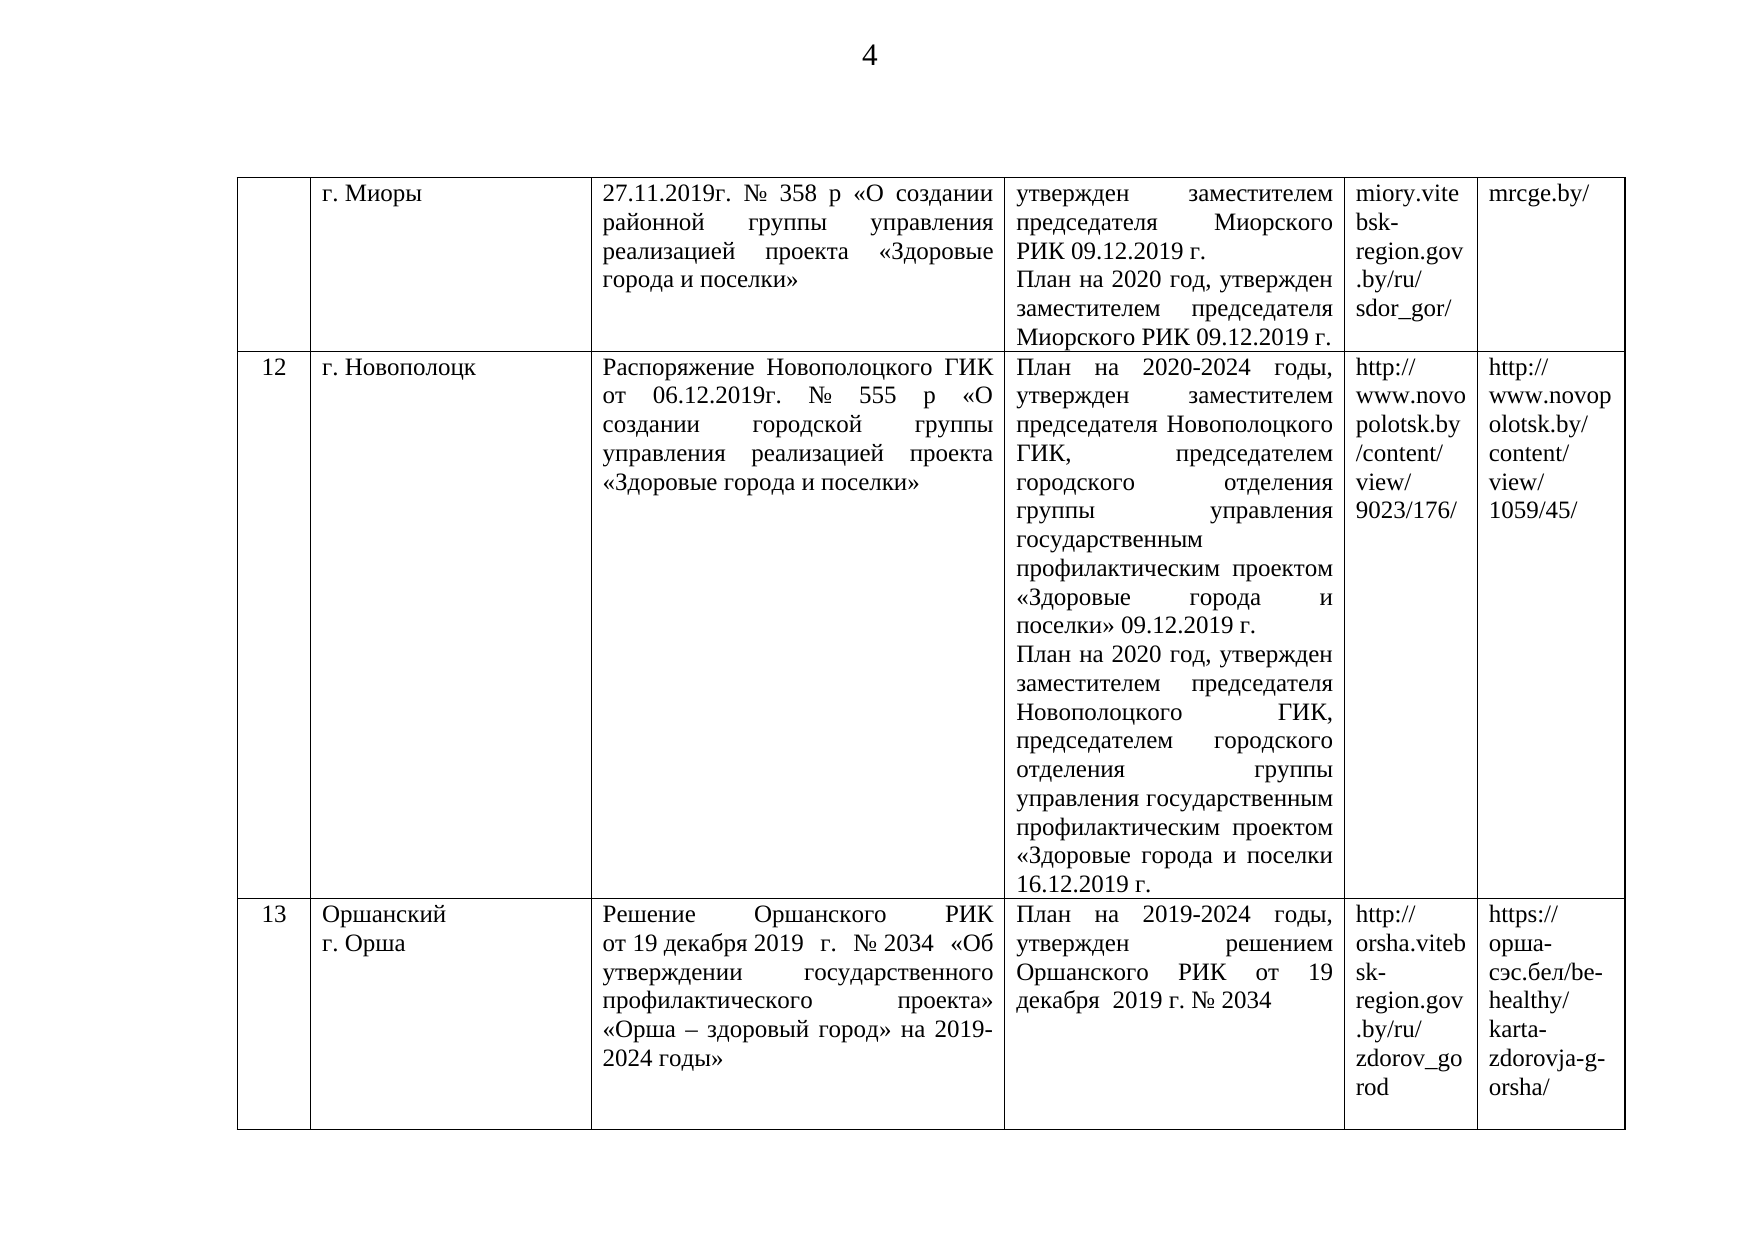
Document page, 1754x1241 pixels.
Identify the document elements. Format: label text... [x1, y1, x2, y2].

table_cell Оршанский г. Орша [311, 899, 591, 1129]
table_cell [1005, 178, 1344, 351]
table_cell https://орша-сэс.бел/be-healthy/karta-zdorovja-g-orsha/ [1478, 899, 1624, 1129]
table_cell http://www.novopolotsk.by/content/view/1059/45/ [1478, 352, 1624, 898]
table_cell http://mrcge.by/ [1478, 178, 1624, 351]
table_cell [1345, 178, 1477, 351]
table_cell План на 2019-2024 годы, утвержден решением Оршанского РИК от 19 декабря 2019 г. № 2034 [1005, 899, 1344, 1129]
table_cell План на 2020-2024 годы, утвержден заместителем председателя Новополоцкого ГИК, председателем городского отделения группы управления государственным профилактическим проектом «Здоровые города и поселки» 09.12.2019 г. План на 2020 год, утвержден заместителем председателя Новополоцкого ГИК, председателем городского отделения группы управления государственным профилактическим проектом «Здоровые города и поселки 16.12.2019 г. [1005, 352, 1344, 898]
table_cell г. Новополоцк [311, 352, 591, 898]
table_cell Решение Оршанского РИК от 19 декабря 2019 г. № 2034 «Об утверждении государственного профилактического проекта» «Орша – здоровый город» на 2019-2024 годы» [592, 899, 1004, 1129]
table_cell 13 [238, 899, 310, 1129]
table_cell Миорский г. Миоры [311, 178, 591, 351]
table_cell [592, 178, 1004, 351]
table_cell 11 [238, 178, 310, 351]
table_cell Распоряжение Новополоцкого ГИК от 06.12.2019г. № 555 р «О создании городской группы управления реализацией проекта «Здоровые города и поселки» [592, 352, 1004, 898]
table_cell 12 [238, 352, 310, 898]
table_cell http://www.novopolotsk.by/content/view/9023/176/ [1345, 352, 1477, 898]
table_cell http://orsha.vitebsk-region.gov.by/ru/zdorov_gorod [1345, 899, 1477, 1129]
